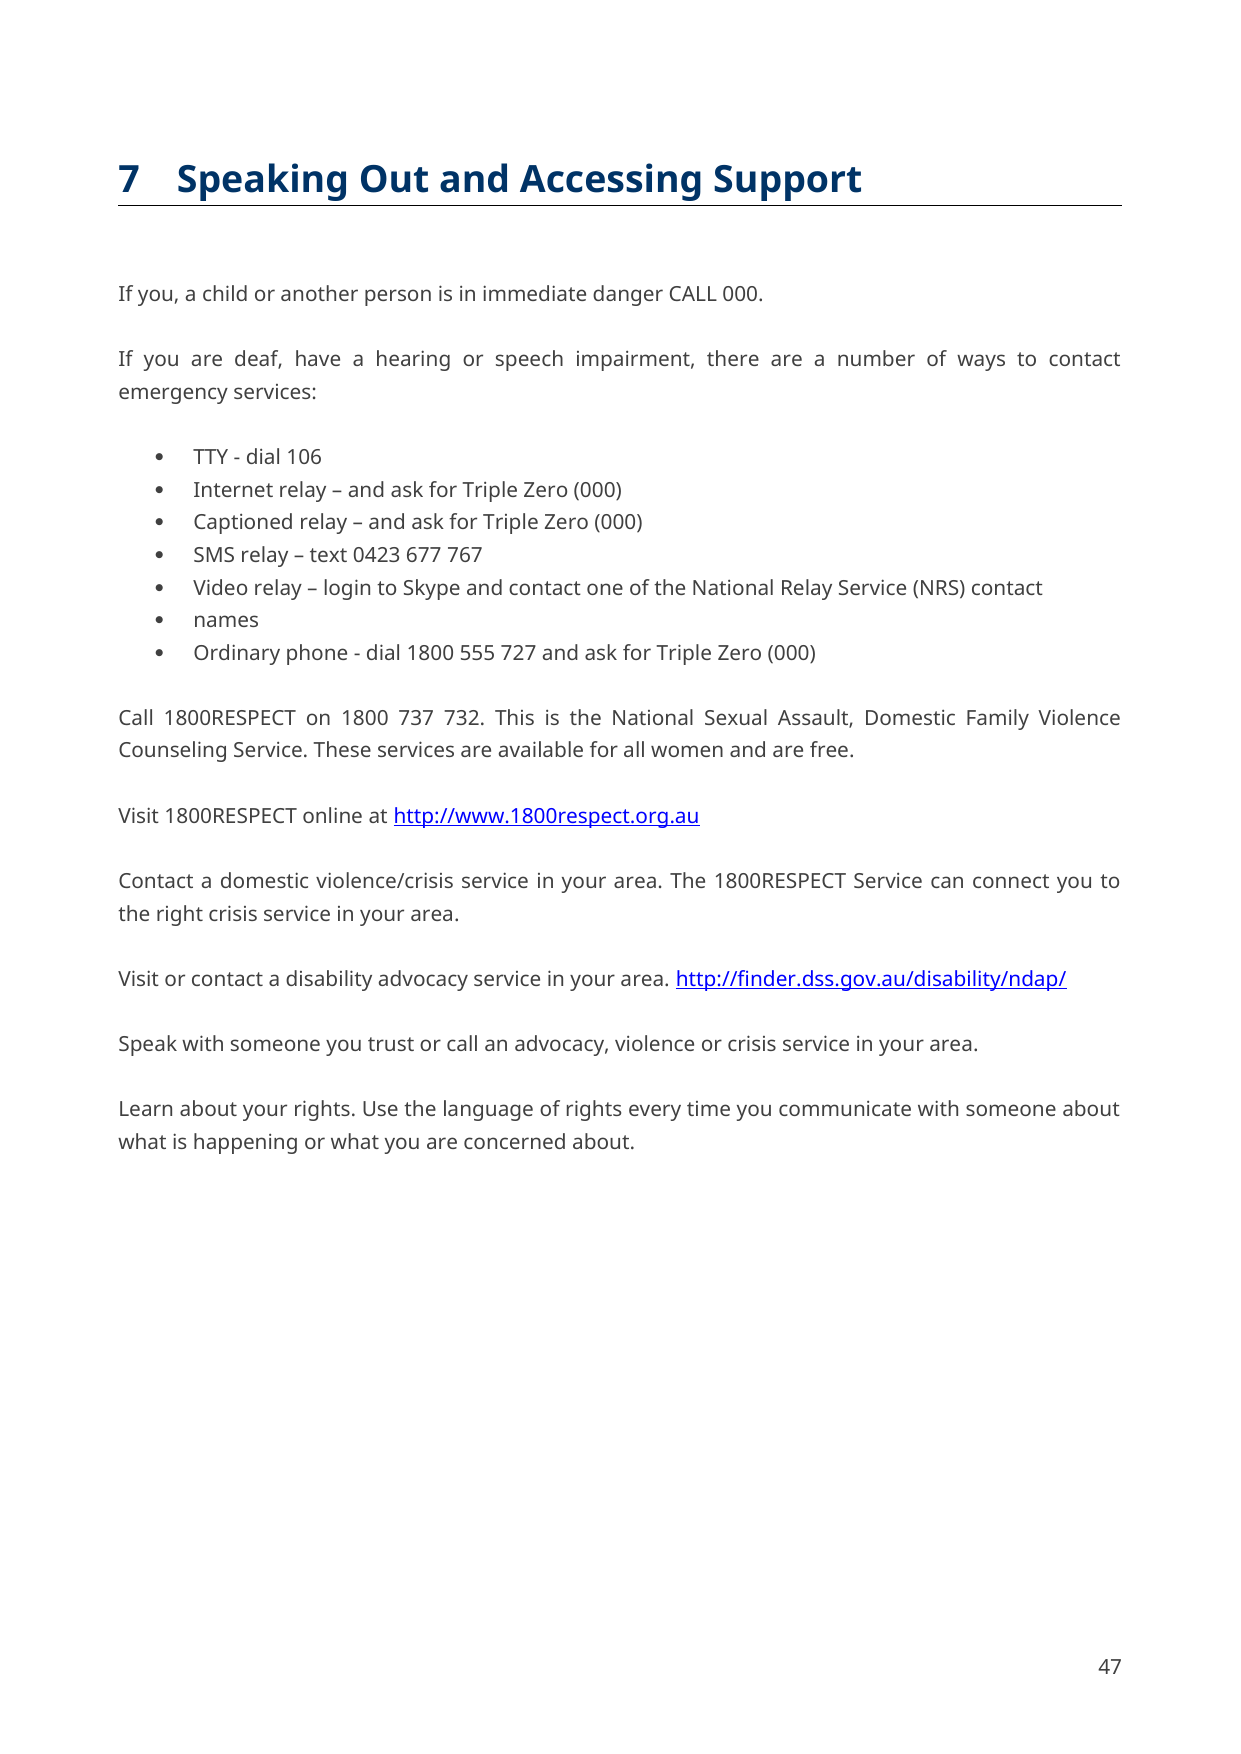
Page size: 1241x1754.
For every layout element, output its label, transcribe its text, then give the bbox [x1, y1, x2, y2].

text Contact a domestic violence/crisis service in your area. The 1800RESPECT Service can connect you to the right crisis service in your area. [118, 866, 1122, 927]
subtitle 7 Speaking Out and Accessing Support [118, 152, 1122, 205]
text Call 1800RESPECT on 1800 737 732. This is the National Sexual Assault, Domestic Family Violence Counseling Service. These services are available for all women and are free. [118, 703, 1122, 764]
list names [156, 605, 1122, 634]
list Internet relay – and ask for Triple Zero (000) [156, 475, 1122, 503]
list Video relay – login to Skype and contact one of the National Relay Service (NRS) contact [156, 573, 1122, 601]
text If you are deaf, have a hearing or speech impairment, there are a number of ways to contact emergency services: [118, 344, 1122, 405]
text Visit 1800RESPECT online at http://www.1800respect.org.au [118, 801, 1122, 829]
list SMS relay – text 0423 677 767 [156, 540, 1122, 568]
list TTY - dial 106 [156, 442, 1122, 471]
list Ordinary phone - dial 1800 555 727 and ask for Triple Zero (000) [156, 638, 1122, 666]
list Captioned relay – and ask for Triple Zero (000) [156, 507, 1122, 536]
text Learn about your rights. Use the language of rights every time you communicate with someone about what is happening or what you are concerned about. [118, 1094, 1122, 1155]
text Speak with someone you trust or call an advocacy, violence or crisis service in your area. [118, 1029, 1122, 1057]
text If you, a child or another person is in immediate danger CALL 000. [118, 279, 1122, 308]
text Visit or contact a disability advocacy service in your area. http://finder.dss.gov.au/disability/ndap/ [118, 964, 1122, 992]
